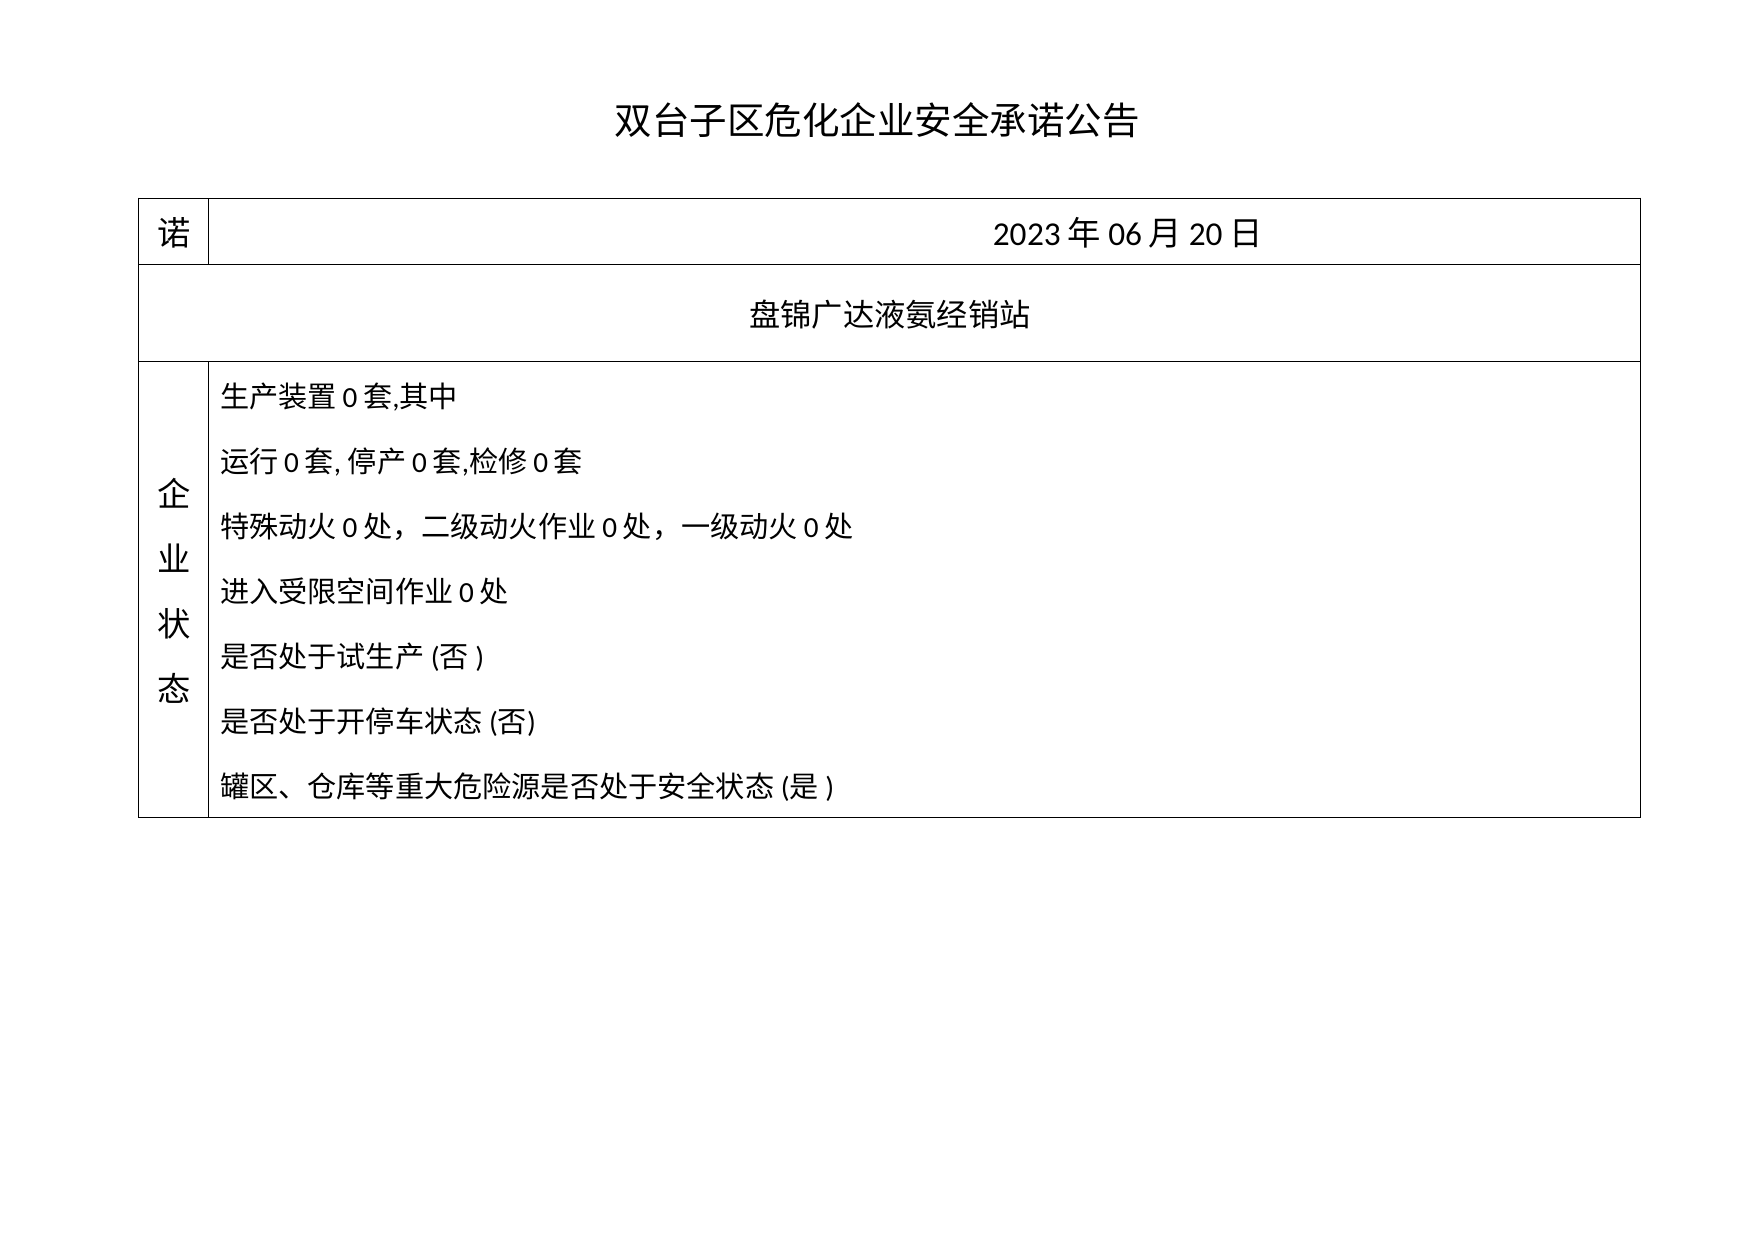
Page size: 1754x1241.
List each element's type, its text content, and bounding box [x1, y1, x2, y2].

table_cell 生产装置0套,其中 运行0套, 停产0套,检修0套 特殊动火0处，二级动火作业0处，一级动火0处 进入受限空间作业0处 是否处于试生产 (否 ) 是否处于开停车状态 (否) 罐区、仓库等重大危险源是否处于安全状态 (是 ) [209, 362, 1640, 817]
table_cell 企业状态 [139, 362, 208, 817]
table_cell 盘锦广达液氨经销站 [139, 265, 1640, 361]
table_cell 企业承诺 [139, 199, 208, 264]
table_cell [209, 199, 1640, 264]
